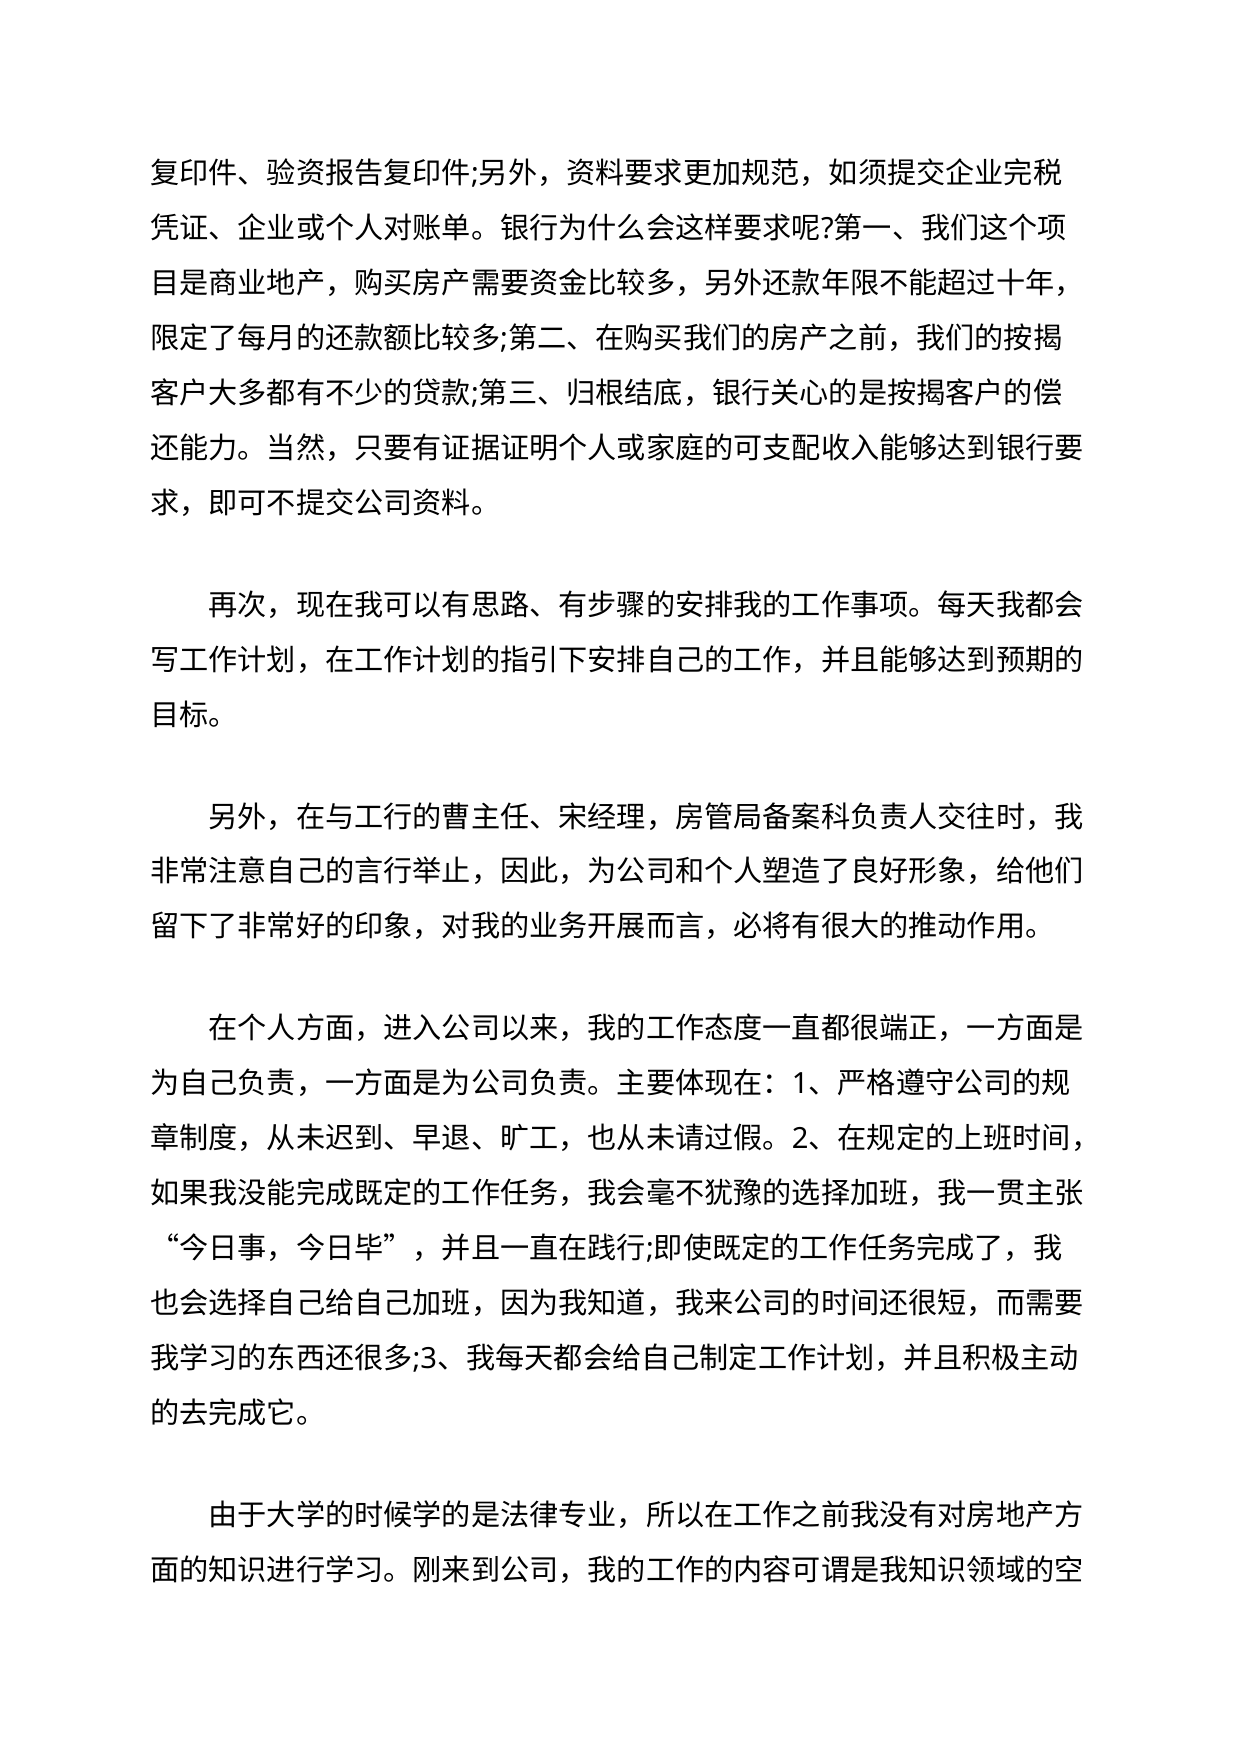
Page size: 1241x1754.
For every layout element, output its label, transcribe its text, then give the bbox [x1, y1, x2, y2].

text 在个人方面，进入公司以来，我的工作态度一直都很端正，一方面是为自己负责，一方面是为公司负责。主要体现在：1、严格遵守公司的规章制度，从未迟到、早退、旷工，也从未请过假。2、在规定的上班时间，如果我没能完成既定的工作任务，我会毫不犹豫的选择加班，我一贯主张“今日事，今日毕”，并且一直在践行;即使既定的工作任务完成了，我也会选择自己给自己加班，因为我知道，我来公司的时间还很短，而需要我学习的东西还很多;3、我每天都会给自己制定工作计划，并且积极主动的去完成它。 [150, 1005, 1090, 1432]
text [150, 1491, 1090, 1588]
text 另外，在与工行的曹主任、宋经理，房管局备案科负责人交往时，我非常注意自己的言行举止，因此，为公司和个人塑造了良好形象，给他们留下了非常好的印象，对我的业务开展而言，必将有很大的推动作用。 [150, 793, 1090, 945]
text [150, 150, 1090, 522]
text 再次，现在我可以有思路、有步骤的安排我的工作事项。每天我都会写工作计划，在工作计划的指引下安排自己的工作，并且能够达到预期的目标。 [150, 582, 1090, 734]
